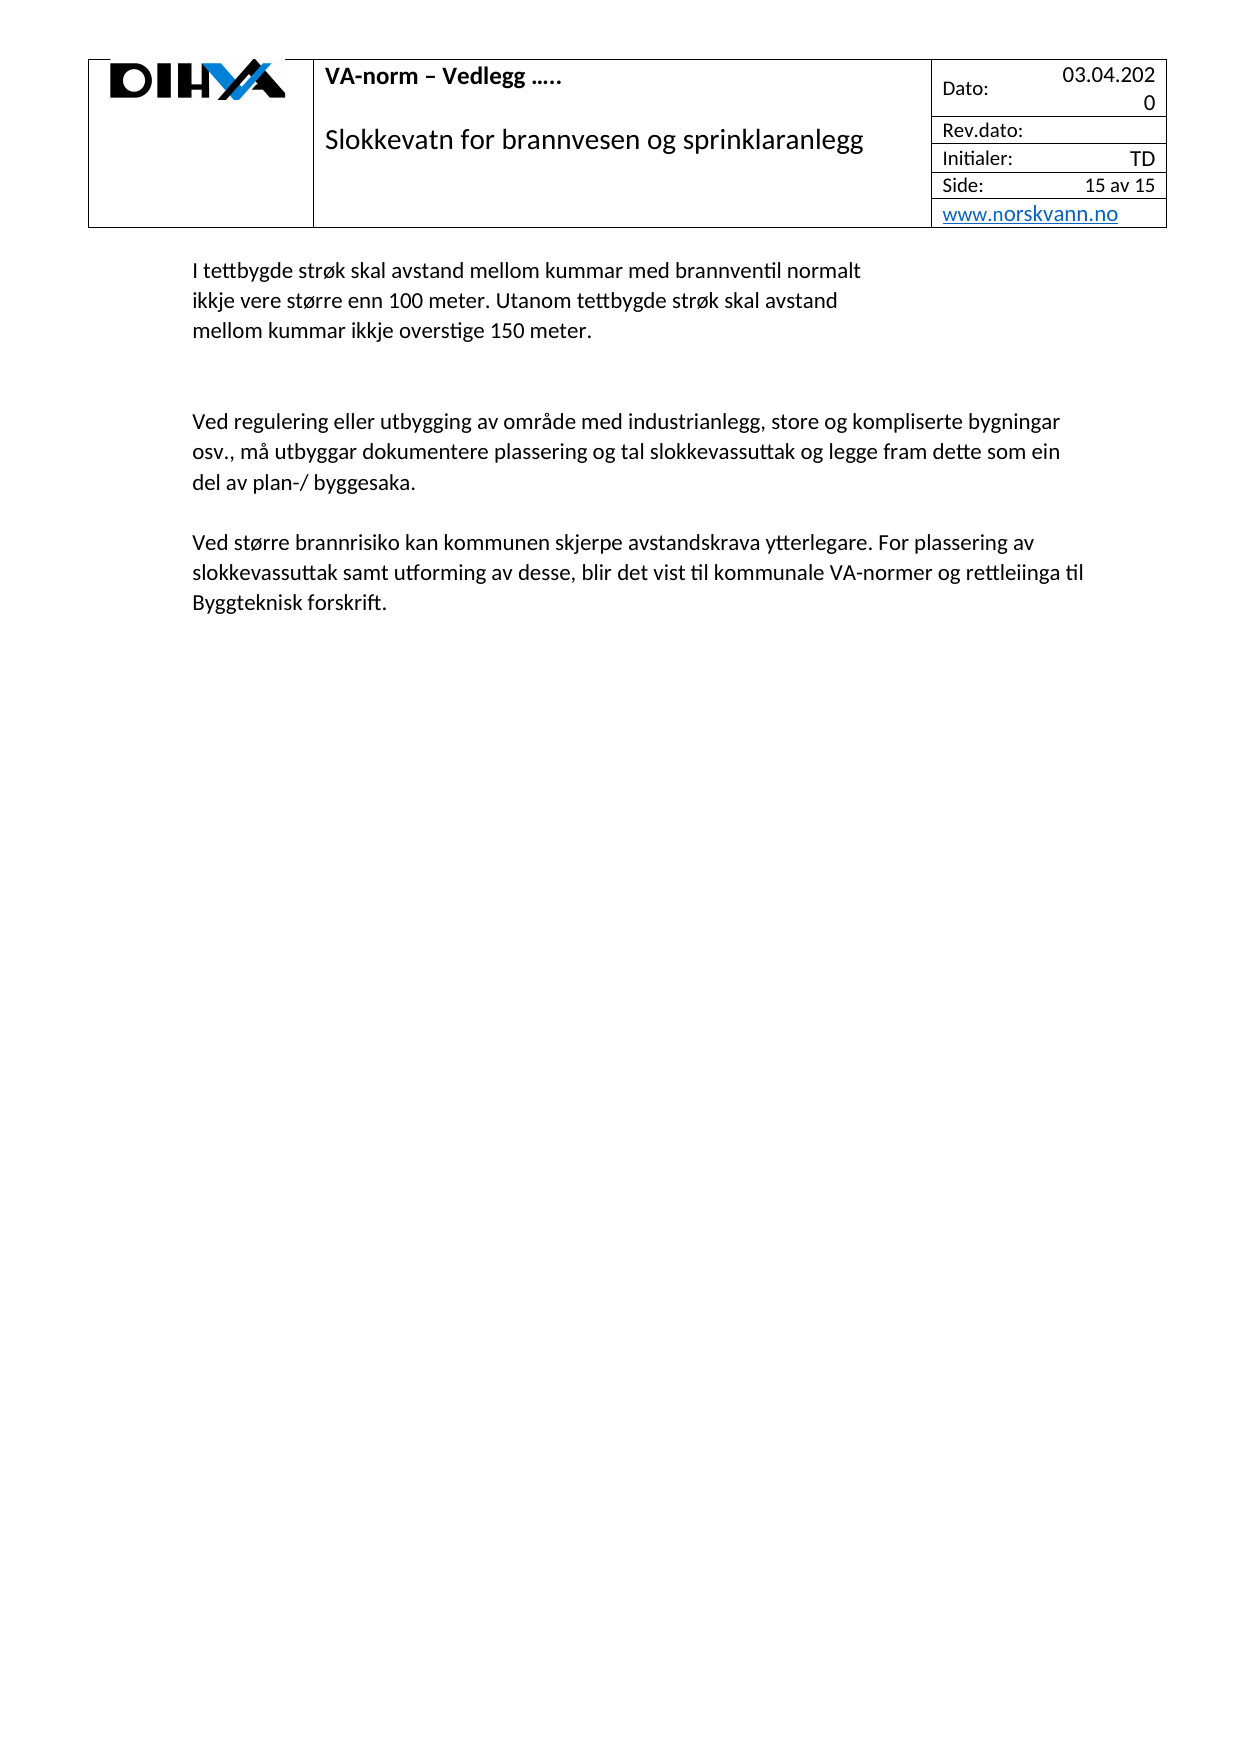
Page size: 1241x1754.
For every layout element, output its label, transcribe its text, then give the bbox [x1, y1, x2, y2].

text Ved større brannrisiko kan kommunen skjerpe avstandskrava ytterlegare. For plassering av slokkevassuttak samt utforming av desse, blir det vist til kommunale VA-normer og rettleiinga til Byggteknisk forskrift. [192, 528, 1093, 617]
text I tettbygde strøk skal avstand mellom kummar med brannventil normalt ikkje vere større enn 100 meter. Utanom tettbygde strøk skal avstand mellom kummar ikkje overstige 150 meter. [192, 256, 906, 345]
text Ved regulering eller utbygging av område med industrianlegg, store og kompliserte bygningar osv., må utbyggar dokumentere plassering og tal slokkevassuttak og legge fram dette som ein del av plan-/ byggesaka. [192, 407, 1093, 496]
picture [110, 59, 286, 100]
